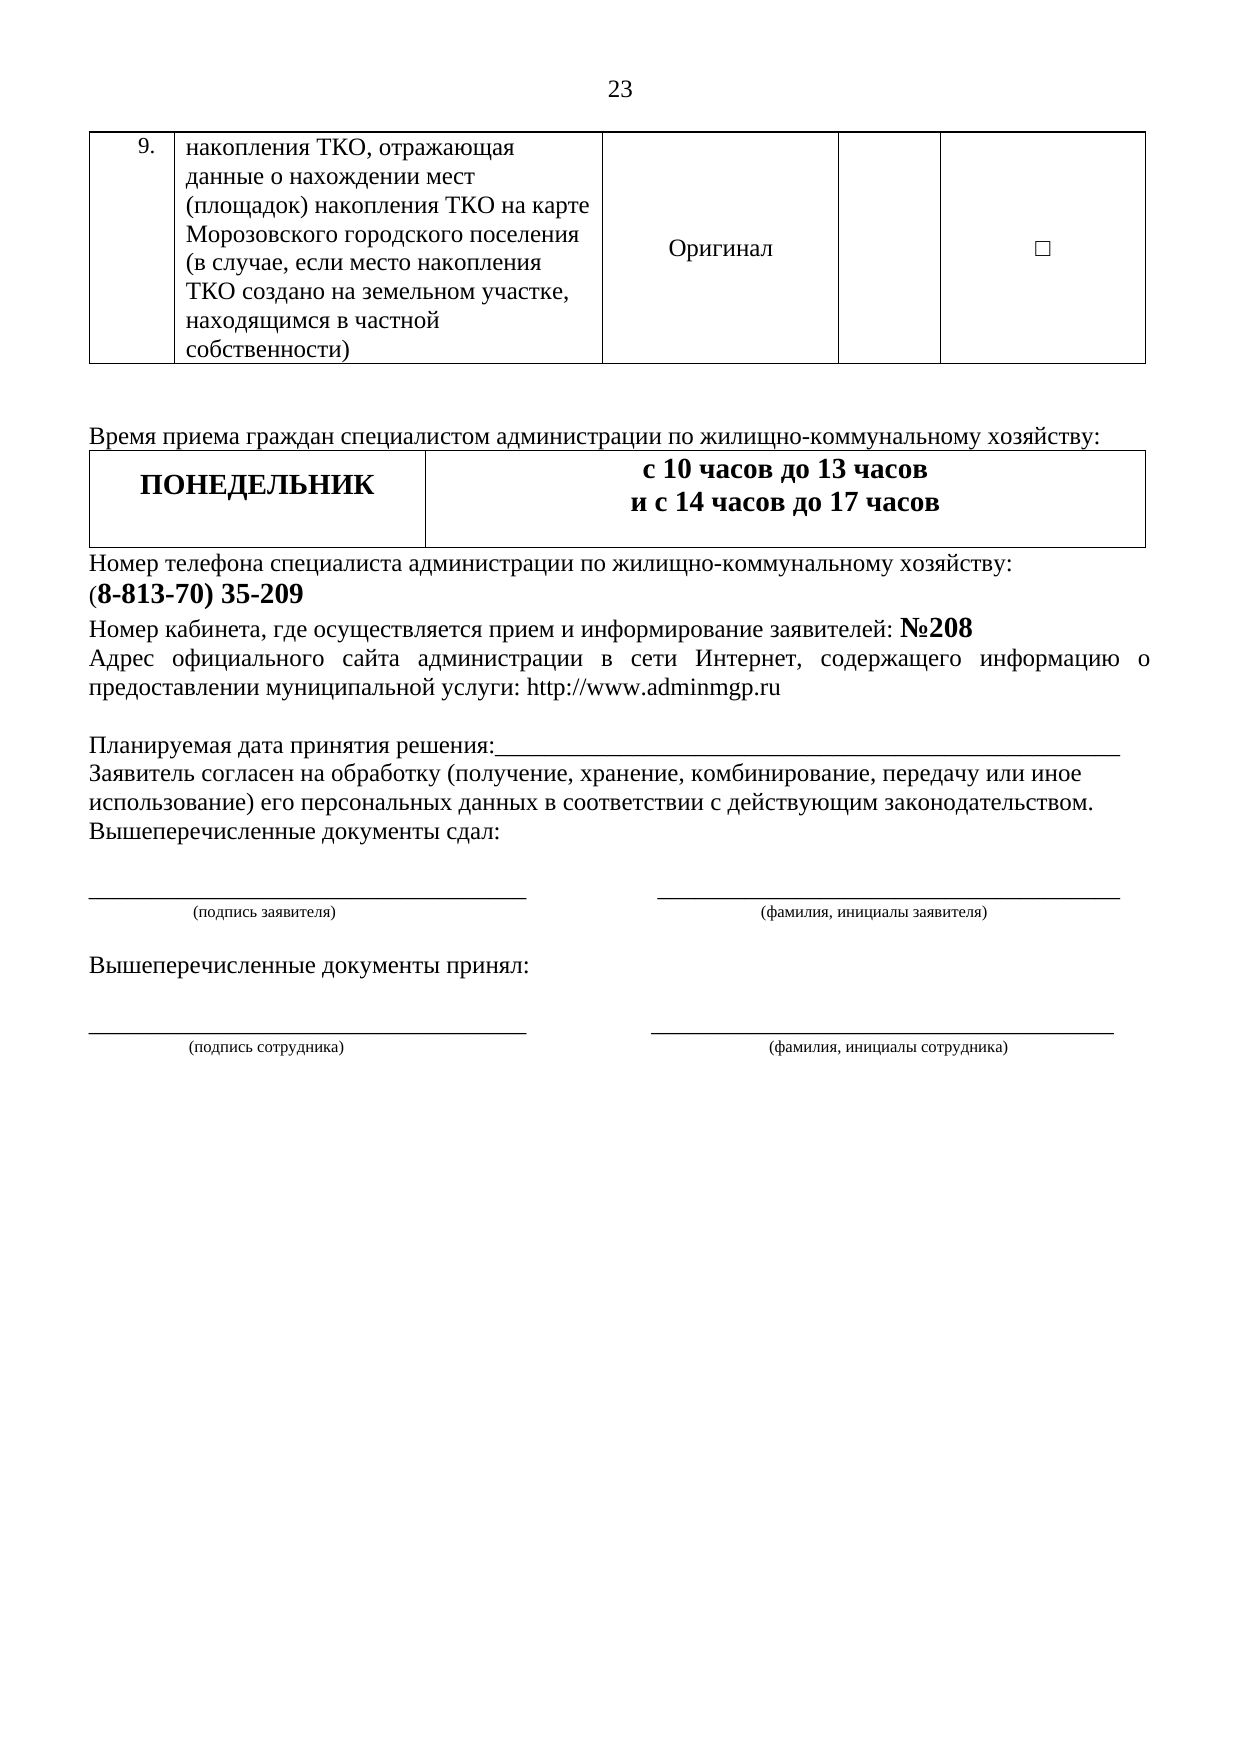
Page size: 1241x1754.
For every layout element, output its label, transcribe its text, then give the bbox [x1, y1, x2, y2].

text ___________________________________ _____________________________________ [89, 873, 1152, 902]
text Адрес официального сайта администрации в сети Интернет, содержащего информацию о предоставлении муниципальной услуги: http://www.adminmgp.ru [89, 643, 1152, 701]
table_cell Оригинал [603, 133, 838, 362]
text Время приема граждан специалистом администрации по жилищно-коммунальному хозяйству: [89, 421, 1152, 450]
text ___________________________________ _____________________________________ [89, 1008, 1152, 1036]
text (подпись сотрудника) (фамилия, инициалы сотрудника) [89, 1036, 1152, 1056]
text Вышеперечисленные документы сдал: [89, 816, 1152, 845]
text Вышеперечисленные документы принял: [89, 950, 1152, 979]
text (8-813-70) 35-209 [89, 576, 1152, 610]
table_cell [839, 133, 940, 362]
text Заявитель согласен на обработку (получение, хранение, комбинирование, передачу или иное использование) его персональных данных в соответствии с действующим законодательством. [89, 758, 1152, 816]
table_cell 9. [90, 133, 174, 362]
table_header с 10 часов до 13 часов и с 14 часов до 17 часов [426, 451, 1145, 547]
table_header ПОНЕДЕЛЬНИК [90, 451, 425, 547]
text Номер телефона специалиста администрации по жилищно-коммунальному хозяйству: [89, 548, 1152, 576]
text Номер кабинета, где осуществляется прием и информирование заявителей: №208 [89, 610, 1152, 643]
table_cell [175, 133, 602, 362]
text (подпись заявителя) (фамилия, инициалы заявителя) [89, 902, 1152, 921]
text Планируемая дата принятия решения:__________________________________________________ [89, 730, 1152, 758]
table_cell □ [941, 133, 1145, 362]
